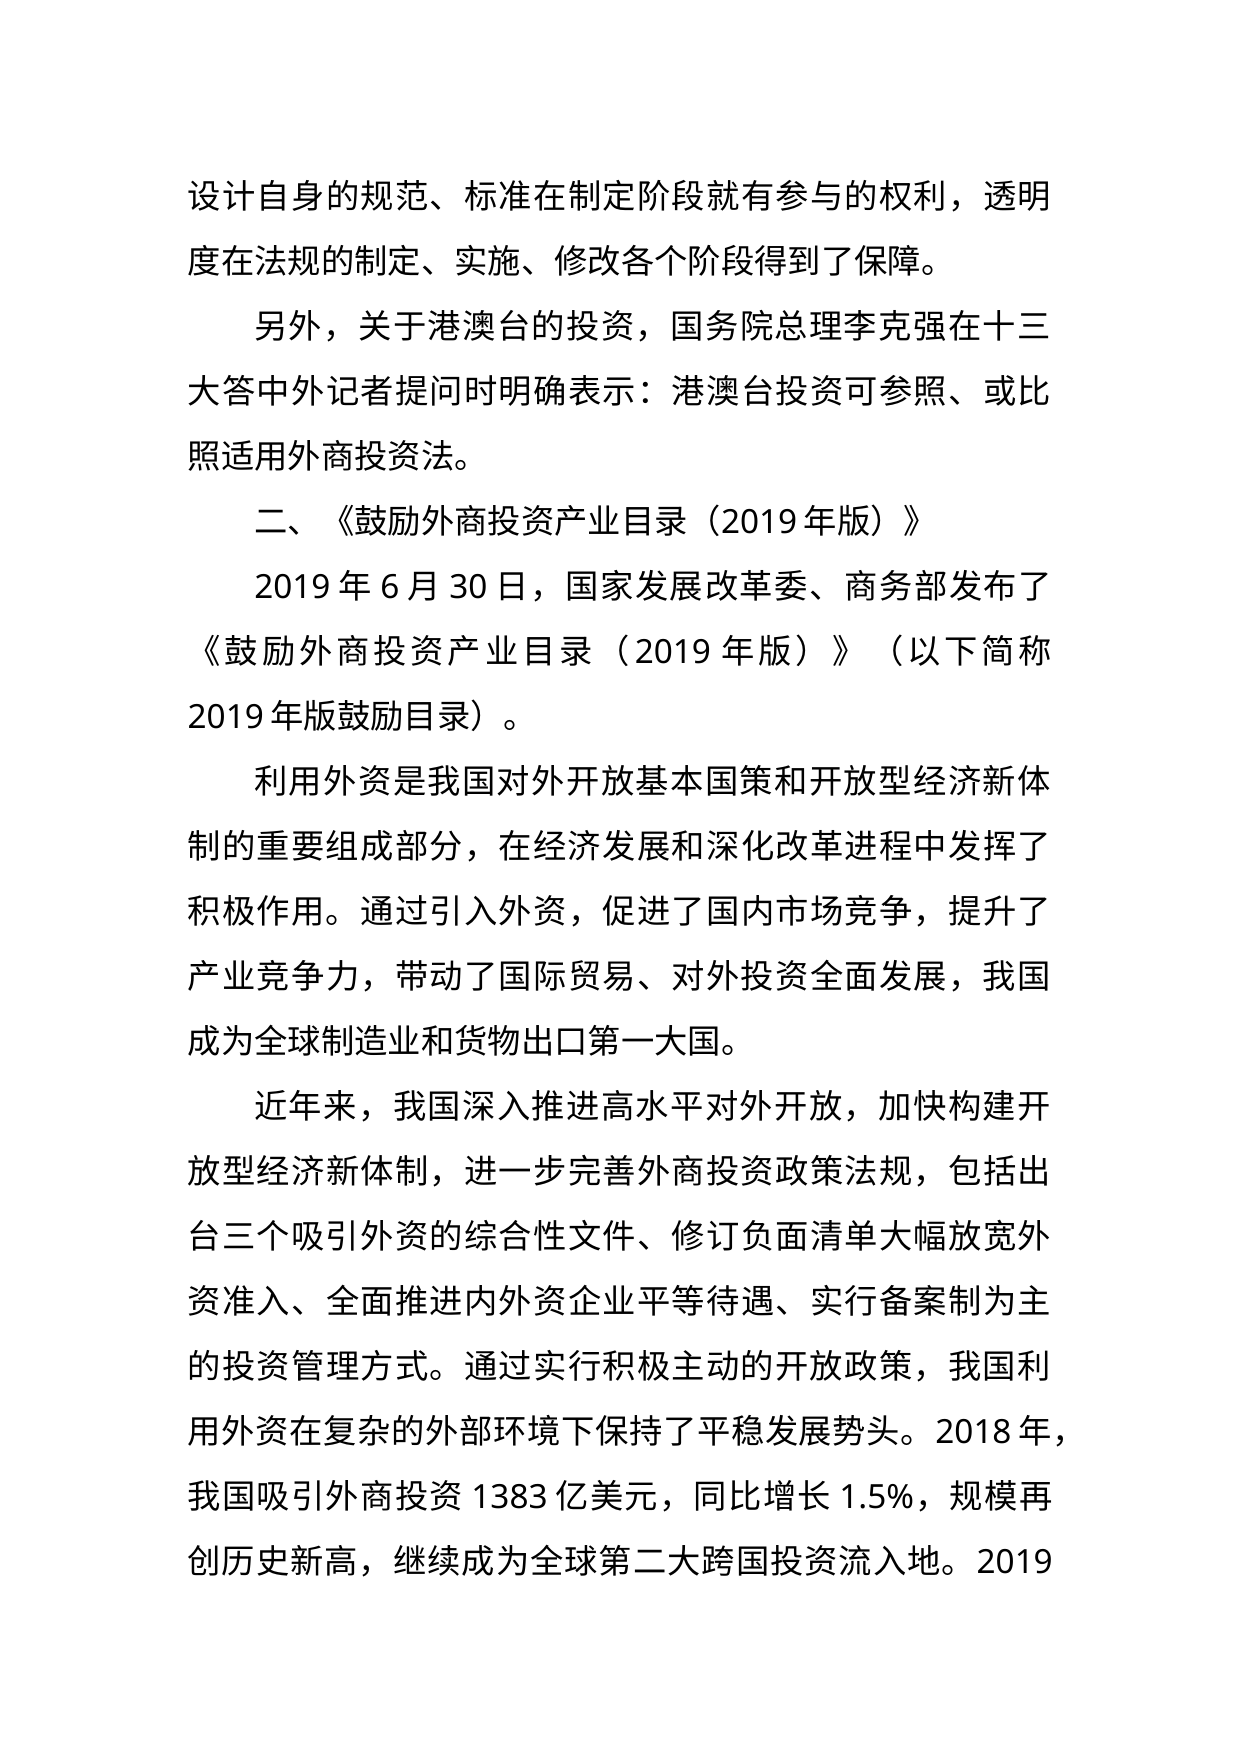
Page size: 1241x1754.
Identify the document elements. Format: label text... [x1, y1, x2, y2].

text 2019年6月30日，国家发展改革委、商务部发布了《鼓励外商投资产业目录（2019年版）》（以下简称2019年版鼓励目录）。 [187, 552, 1053, 747]
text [187, 1072, 1053, 1592]
text 另外，关于港澳台的投资，国务院总理李克强在十三大答中外记者提问时明确表示：港澳台投资可参照、或比照适用外商投资法。 [187, 292, 1053, 487]
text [187, 162, 1053, 292]
text 利用外资是我国对外开放基本国策和开放型经济新体制的重要组成部分，在经济发展和深化改革进程中发挥了积极作用。通过引入外资，促进了国内市场竞争，提升了产业竞争力，带动了国际贸易、对外投资全面发展，我国成为全球制造业和货物出口第一大国。 [187, 747, 1053, 1072]
text 二、《鼓励外商投资产业目录（2019年版）》 [187, 487, 1053, 552]
